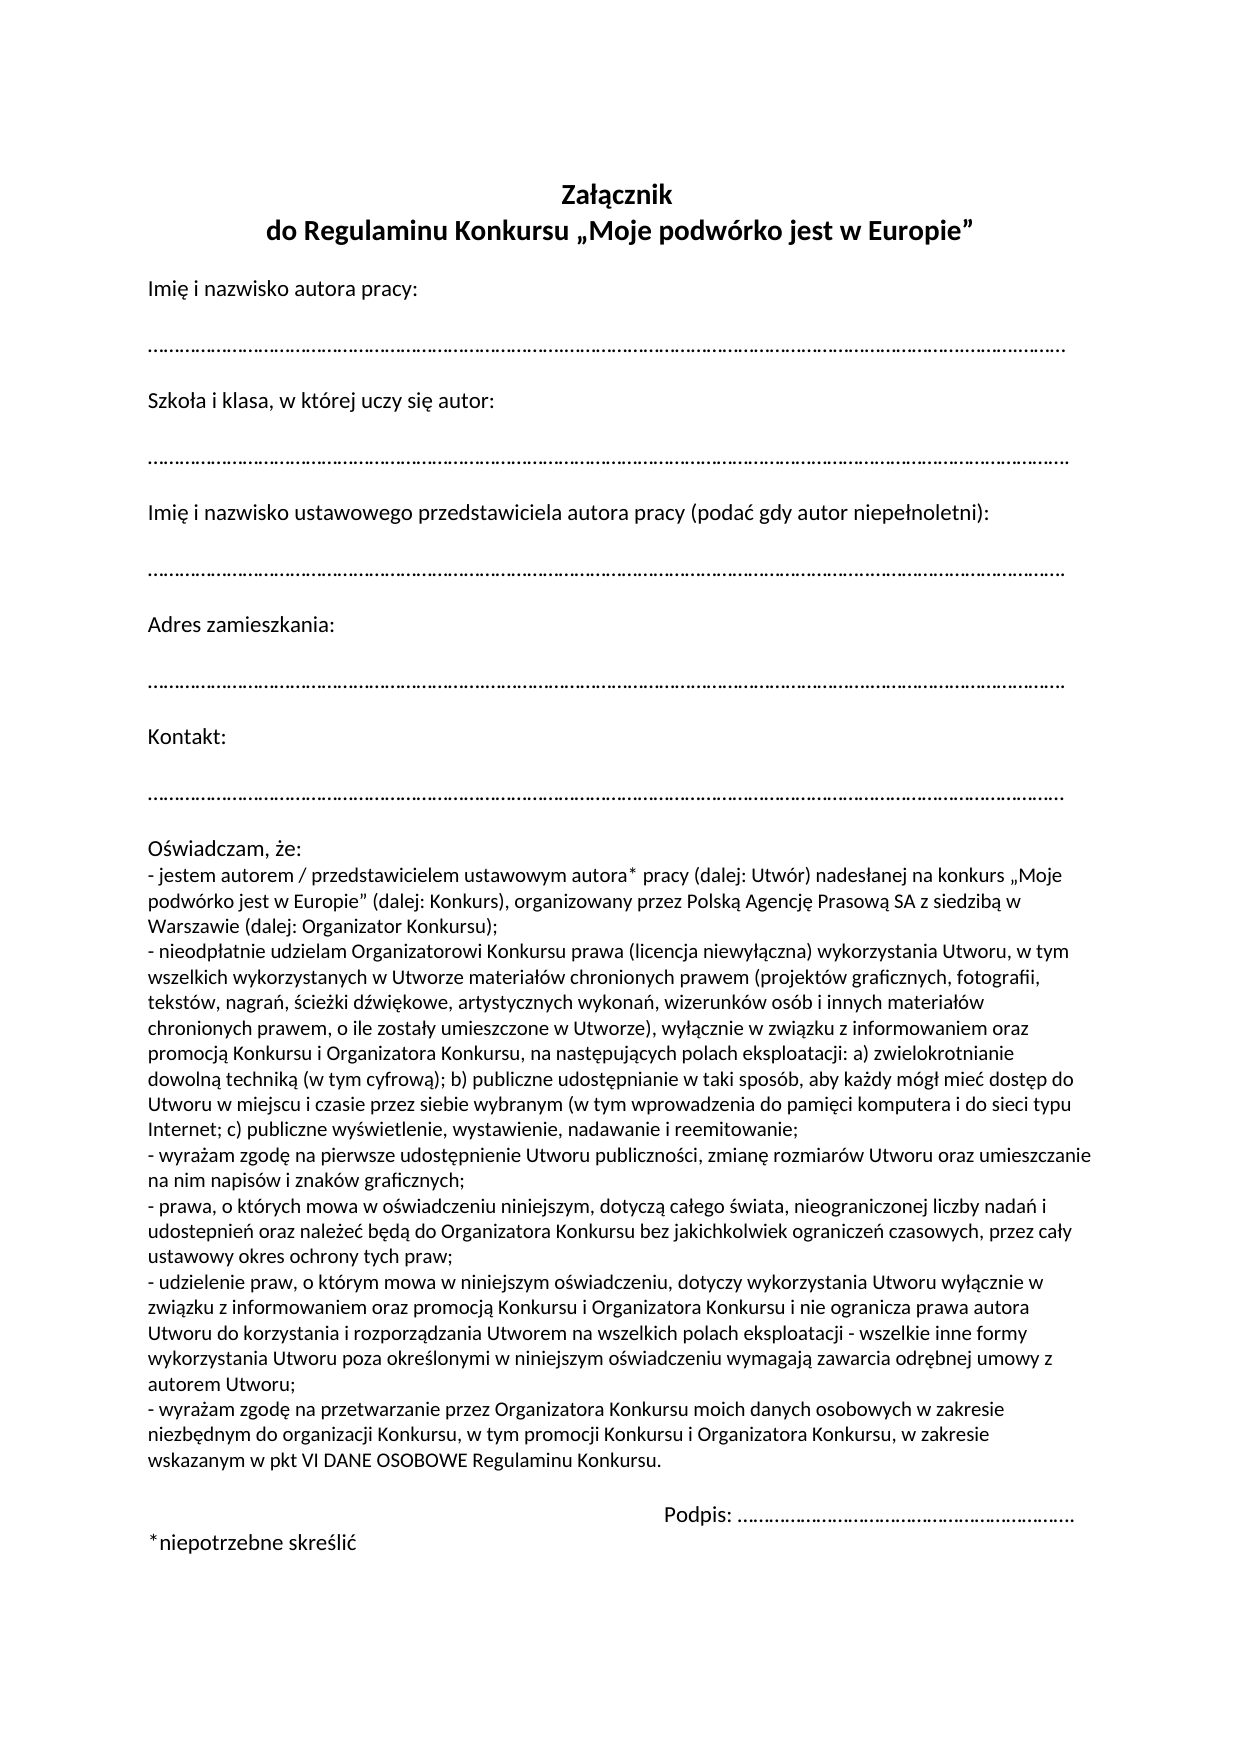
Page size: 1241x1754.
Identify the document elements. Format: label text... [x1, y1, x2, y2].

text - jestem autorem / przedstawicielem ustawowym autora* pracy (dalej: Utwór) nadesłanej na konkurs „Moje podwórko jest w Europie” (dalej: Konkurs), organizowany przez Polską Agencję Prasową SA z siedzibą w Warszawie (dalej: Organizator Konkursu); [148, 862, 1093, 939]
text - prawa, o których mowa w oświadczeniu niniejszym, dotyczą całego świata, nieograniczonej liczby nadań i udostepnień oraz należeć będą do Organizatora Konkursu bez jakichkolwiek ograniczeń czasowych, przez cały ustawowy okres ochrony tych praw; [148, 1193, 1093, 1269]
text Załącznik do Regulaminu Konkursu „Moje podwórko jest w Europie” [148, 176, 1093, 248]
text - wyrażam zgodę na przetwarzanie przez Organizatora Konkursu moich danych osobowych w zakresie niezbędnym do organizacji Konkursu, w tym promocji Konkursu i Organizatora Konkursu, w zakresie wskazanym w pkt VI DANE OSOBOWE Regulaminu Konkursu. [148, 1396, 1093, 1472]
text Imię i nazwisko autora pracy: …………………………………………………………………….………………………………………………………………….……….……… Szkoła i klasa, w której uczy się autor: …………………………………………………………………………………………………………………………………………………………. Imię i nazwisko ustawowego przedstawiciela autora pracy (podać gdy autor niepełnoletni): ………………………………………………………………………………………………………………………..………………………………. Adres zamieszkania: ……………………………………………………….……………………………………………………………….………………………………. Kontakt: ………………………………………………………………………………………………………………………………………………………… Oświadczam, że: [148, 274, 1093, 862]
text - nieodpłatnie udzielam Organizatorowi Konkursu prawa (licencja niewyłączna) wykorzystania Utworu, w tym wszelkich wykorzystanych w Utworze materiałów chronionych prawem (projektów graficznych, fotografii, tekstów, nagrań, ścieżki dźwiękowe, artystycznych wykonań, wizerunków osób i innych materiałów chronionych prawem, o ile zostały umieszczone w Utworze), wyłącznie w związku z informowaniem oraz promocją Konkursu i Organizatora Konkursu, na następujących polach eksploatacji: a) zwielokrotnianie dowolną techniką (w tym cyfrową); b) publiczne udostępnianie w taki sposób, aby każdy mógł mieć dostęp do Utworu w miejscu i czasie przez siebie wybranym (w tym wprowadzenia do pamięci komputera i do sieci typu Internet; c) publiczne wyświetlenie, wystawienie, nadawanie i reemitowanie; [148, 939, 1093, 1142]
text Podpis: ………………………………………………………. [664, 1500, 1093, 1528]
text *niepotrzebne skreślić [148, 1528, 1093, 1556]
text - udzielenie praw, o którym mowa w niniejszym oświadczeniu, dotyczy wykorzystania Utworu wyłącznie w związku z informowaniem oraz promocją Konkursu i Organizatora Konkursu i nie ogranicza prawa autora Utworu do korzystania i rozporządzania Utworem na wszelkich polach eksploatacji - wszelkie inne formy wykorzystania Utworu poza określonymi w niniejszym oświadczeniu wymagają zawarcia odrębnej umowy z autorem Utworu; [148, 1269, 1093, 1396]
text - wyrażam zgodę na pierwsze udostępnienie Utworu publiczności, zmianę rozmiarów Utworu oraz umieszczanie na nim napisów i znaków graficznych; [148, 1142, 1093, 1193]
